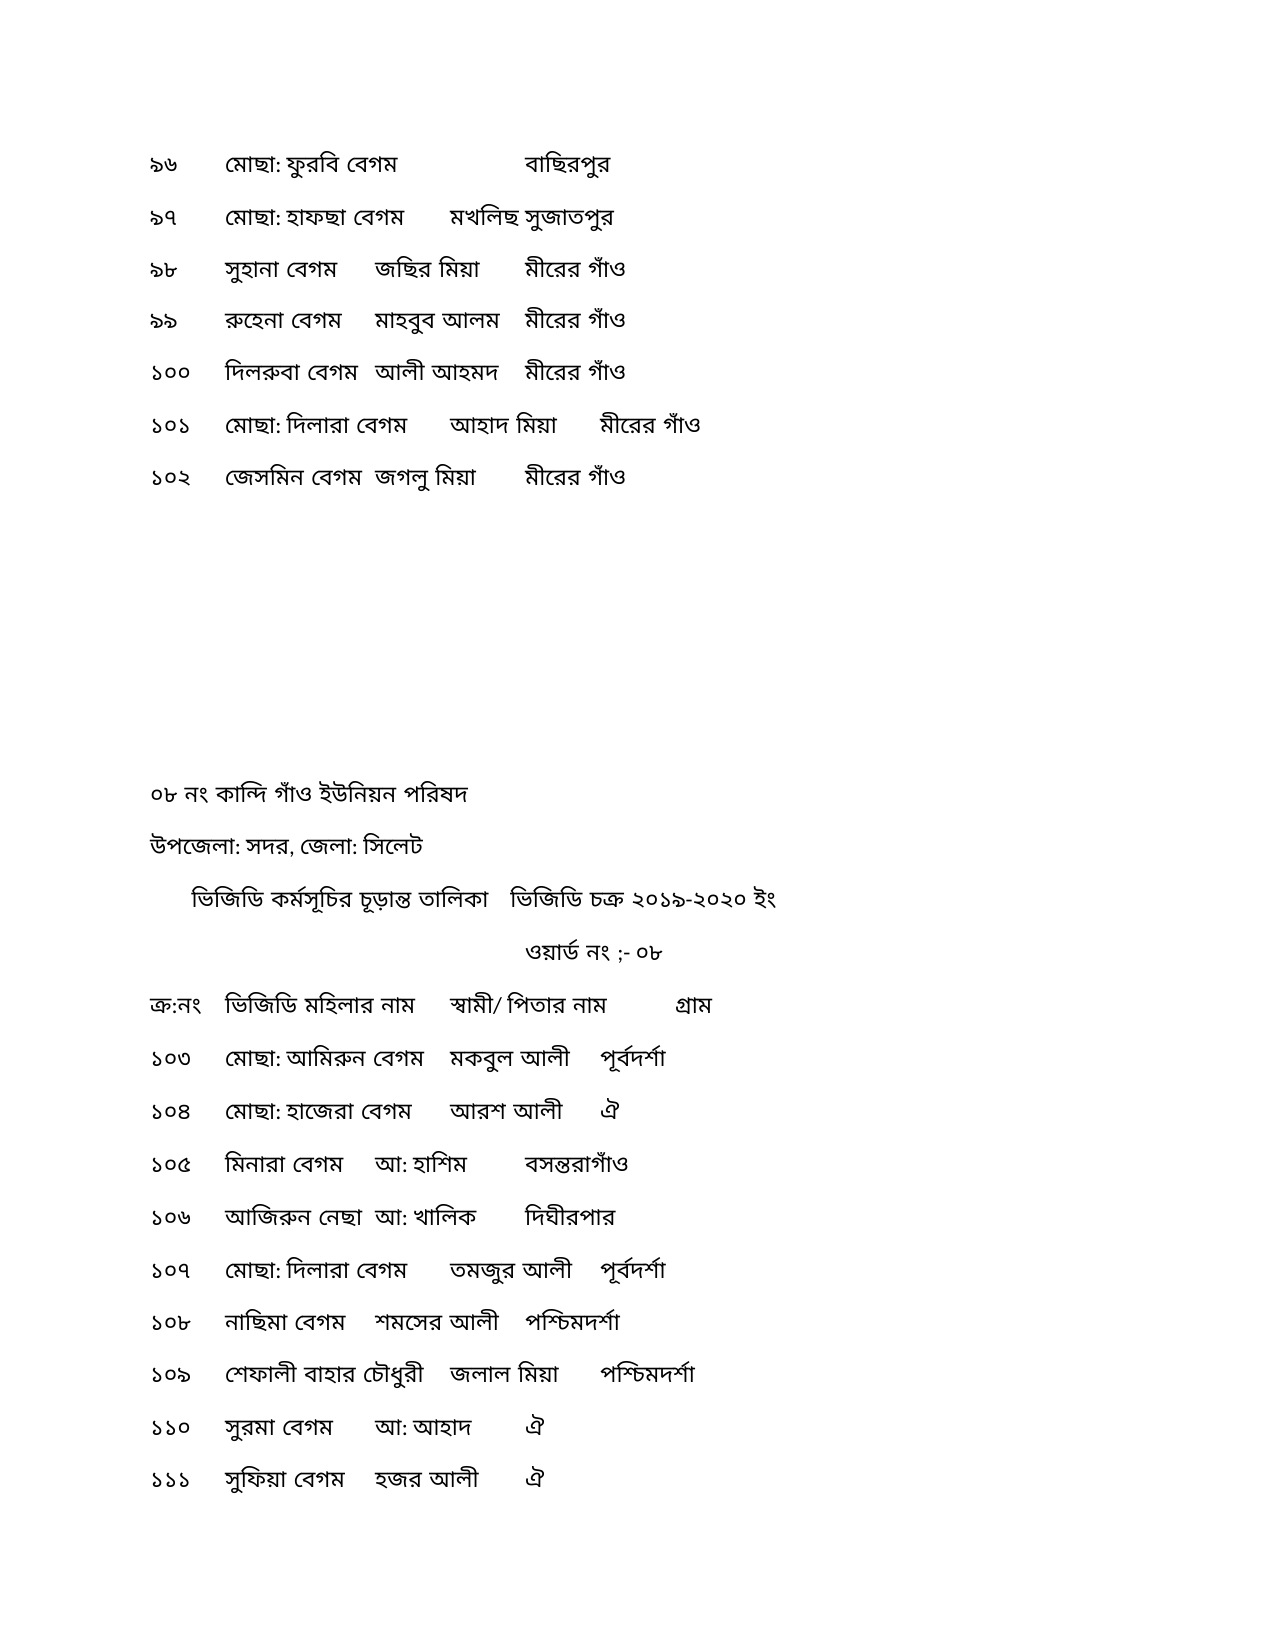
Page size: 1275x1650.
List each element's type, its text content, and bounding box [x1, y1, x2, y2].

text ৯৬ মোছা: ফুরবি বেগম বাছিরপুর [150, 150, 1125, 178]
text ১০৬ আজিরুন নেছা আ: খালিক দিঘীরপার [150, 1203, 1125, 1231]
text ১০৯ শেফালী বাহার চৌধুরী জলাল মিয়া পশ্চিমদর্শা [150, 1361, 413, 1388]
text ১০৩ মোছা: আমিরুন বেগম মকবুল আলী পূর্বদর্শা [150, 1044, 1125, 1072]
text ১০৯ শেফালী বাহার চৌধুরী জলাল মিয়া পশ্চিমদর্শা [401, 1361, 1125, 1388]
text ১১১ সুফিয়া বেগম হজর আলী ঐ [238, 1466, 1125, 1492]
text ওয়ার্ড নং ;- ০৮ [150, 938, 1125, 966]
text ৯৭ মোছা: হাফছা বেগম মখলিছ সুজাতপুর [150, 203, 1125, 231]
text ১১১ সুফিয়া বেগম হজর আলী ঐ [150, 1466, 245, 1492]
text ১০৭ মোছা: দিলারা বেগম তমজুর আলী পূর্বদর্শা [150, 1256, 1125, 1284]
text ১০৪ মোছা: হাজেরা বেগম আরশ আলী ঐ [150, 1097, 1125, 1125]
text ০৮ নং কান্দি গাঁও ইউনিয়ন পরিষদ [150, 781, 1125, 807]
text ১১০ সুরমা বেগম আ: আহাদ ঐ [150, 1413, 1125, 1441]
text ১০১ মোছা: দিলারা বেগম আহাদ মিয়া মীরের গাঁও [150, 411, 1125, 439]
text ক্র:নং ভিজিডি মহিলার নাম স্বামী/ পিতার নাম গ্রাম [150, 991, 1125, 1019]
text ১০৮ নাছিমা বেগম শমসের আলী পশ্চিমদর্শা [150, 1309, 1125, 1336]
text ভিজিডি কর্মসূচির চূড়ান্ত তালিকা ভিজিডি চক্র ২০১৯-২০২০ ইং [150, 885, 1125, 913]
text ১০০ দিলরুবা বেগম আলী আহমদ মীরের গাঁও [150, 359, 1125, 386]
text উপজেলা: সদর, জেলা: সিলেট [150, 832, 1125, 860]
text ১০৫ মিনারা বেগম আ: হাশিম বসন্তরাগাঁও [150, 1150, 1125, 1178]
text ৯৮ সুহানা বেগম জছির মিয়া মীরের গাঁও [150, 256, 1125, 283]
text ৯৯ রুহেনা বেগম মাহবুব আলম মীরের গাঁও [150, 308, 1125, 334]
text ১০২ জেসমিন বেগম জগলু মিয়া মীরের গাঁও [150, 464, 1125, 491]
